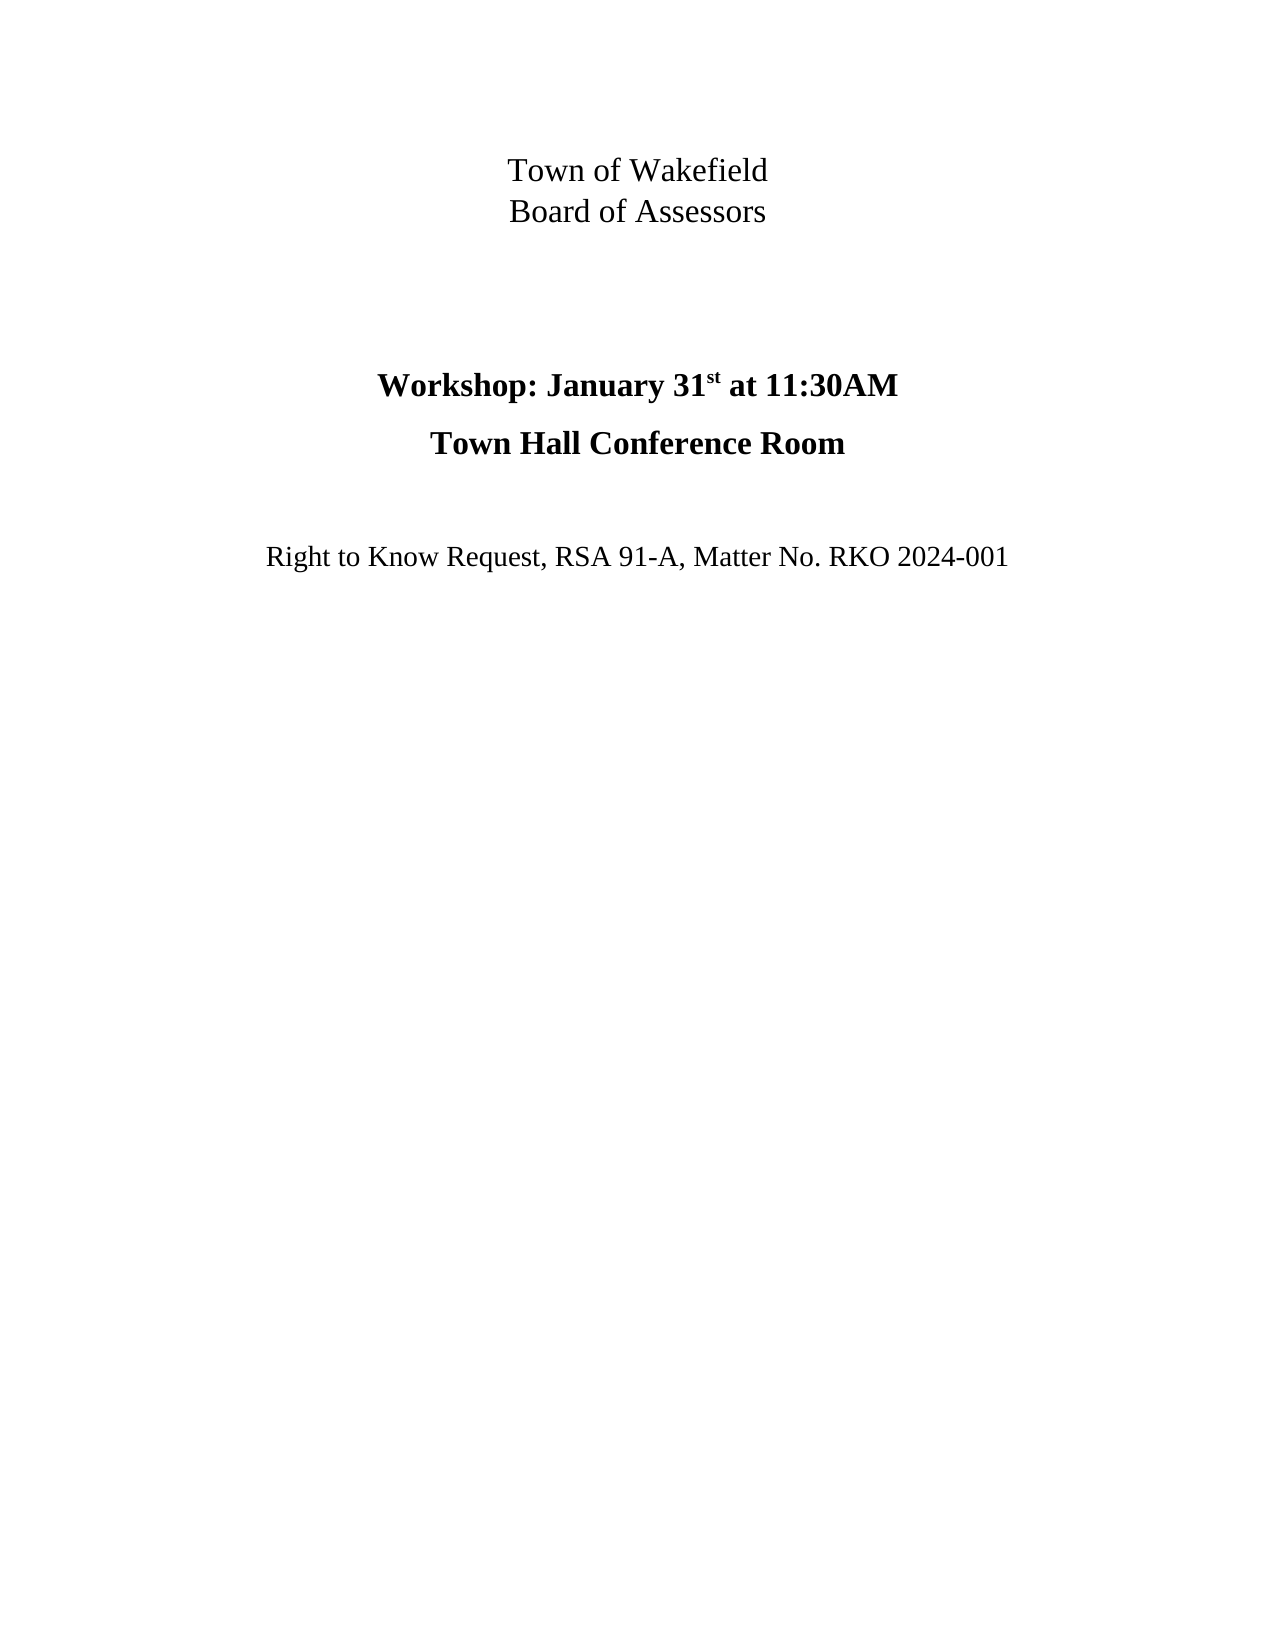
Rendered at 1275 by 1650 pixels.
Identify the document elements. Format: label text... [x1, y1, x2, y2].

text Board of Assessors [150, 191, 1125, 230]
text Town Hall Conference Room [150, 423, 1125, 462]
text Town of Wakefield [150, 150, 1125, 188]
text Workshop: January 31st at 11:30AM [150, 365, 1125, 404]
text Right to Know Request, RSA 91-A, Matter No. RKO 2024-001 [150, 539, 1125, 573]
